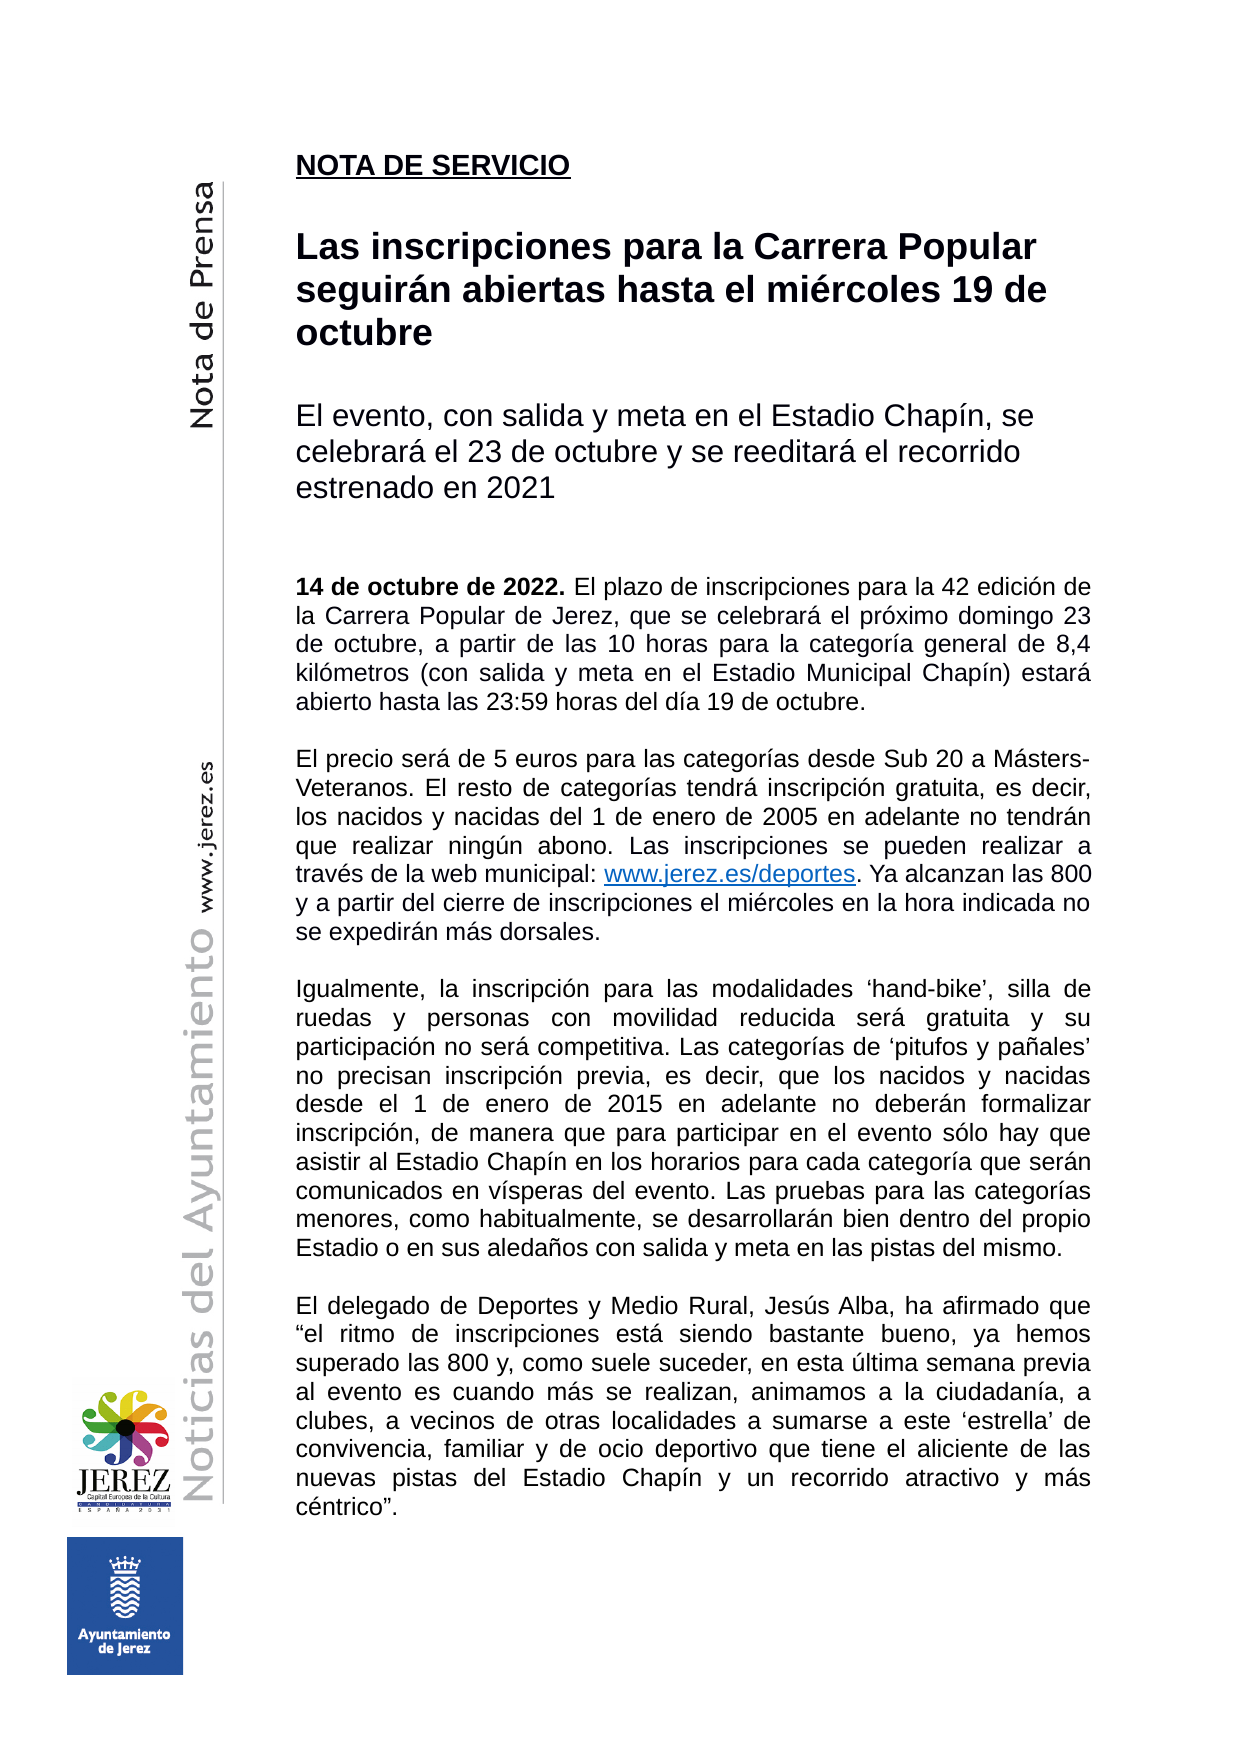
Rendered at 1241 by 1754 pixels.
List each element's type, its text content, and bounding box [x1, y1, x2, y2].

text El evento, con salida y meta en el Estadio Chapín, se celebrará el 23 de octubre y se reeditará el recorrido estrenado en 2021 [295, 397, 1092, 505]
text NOTA DE SERVICIO [295, 148, 1092, 181]
text El precio será de 5 euros para las categorías desde Sub 20 a Másters-Veteranos. El resto de categorías tendrá inscripción gratuita, es decir, los nacidos y nacidas del 1 de enero de 2005 en adelante no tendrán que realizar ningún abono. Las inscripciones se pueden realizar a través de la web municipal: www.jerez.es/deportes. Ya alcanzan las 800 y a partir del cierre de inscripciones el miércoles en la hora indicada no se expedirán más dorsales. [295, 744, 1092, 946]
picture [67, 180, 224, 1675]
text 14 de octubre de 2022. El plazo de inscripciones para la 42 edición de la Carrera Popular de Jerez, que se celebrará el próximo domingo 23 de octubre, a partir de las 10 horas para la categoría general de 8,4 kilómetros (con salida y meta en el Estadio Municipal Chapín) estará abierto hasta las 23:59 horas del día 19 de octubre. [295, 572, 1092, 716]
text Igualmente, la inscripción para las modalidades ‘hand-bike’, silla de ruedas y personas con movilidad reducida será gratuita y su participación no será competitiva. Las categorías de ‘pitufos y pañales’ no precisan inscripción previa, es decir, que los nacidos y nacidas desde el 1 de enero de 2015 en adelante no deberán formalizar inscripción, de manera que para participar en el evento sólo hay que asistir al Estadio Chapín en los horarios para cada categoría que serán comunicados en vísperas del evento. Las pruebas para las categorías menores, como habitualmente, se desarrollarán bien dentro del propio Estadio o en sus aledaños con salida y meta en las pistas del mismo. [295, 974, 1092, 1262]
text Las inscripciones para la Carrera Popular seguirán abiertas hasta el miércoles 19 de octubre [295, 224, 1092, 354]
text El delegado de Deportes y Medio Rural, Jesús Alba, ha afirmado que “el ritmo de inscripciones está siendo bastante bueno, ya hemos superado las 800 y, como suele suceder, en esta última semana previa al evento es cuando más se realizan, animamos a la ciudadanía, a clubes, a vecinos de otras localidades a sumarse a este ‘estrella’ de convivencia, familiar y de ocio deportivo que tiene el aliciente de las nuevas pistas del Estadio Chapín y un recorrido atractivo y más céntrico”. [295, 1291, 1092, 1521]
